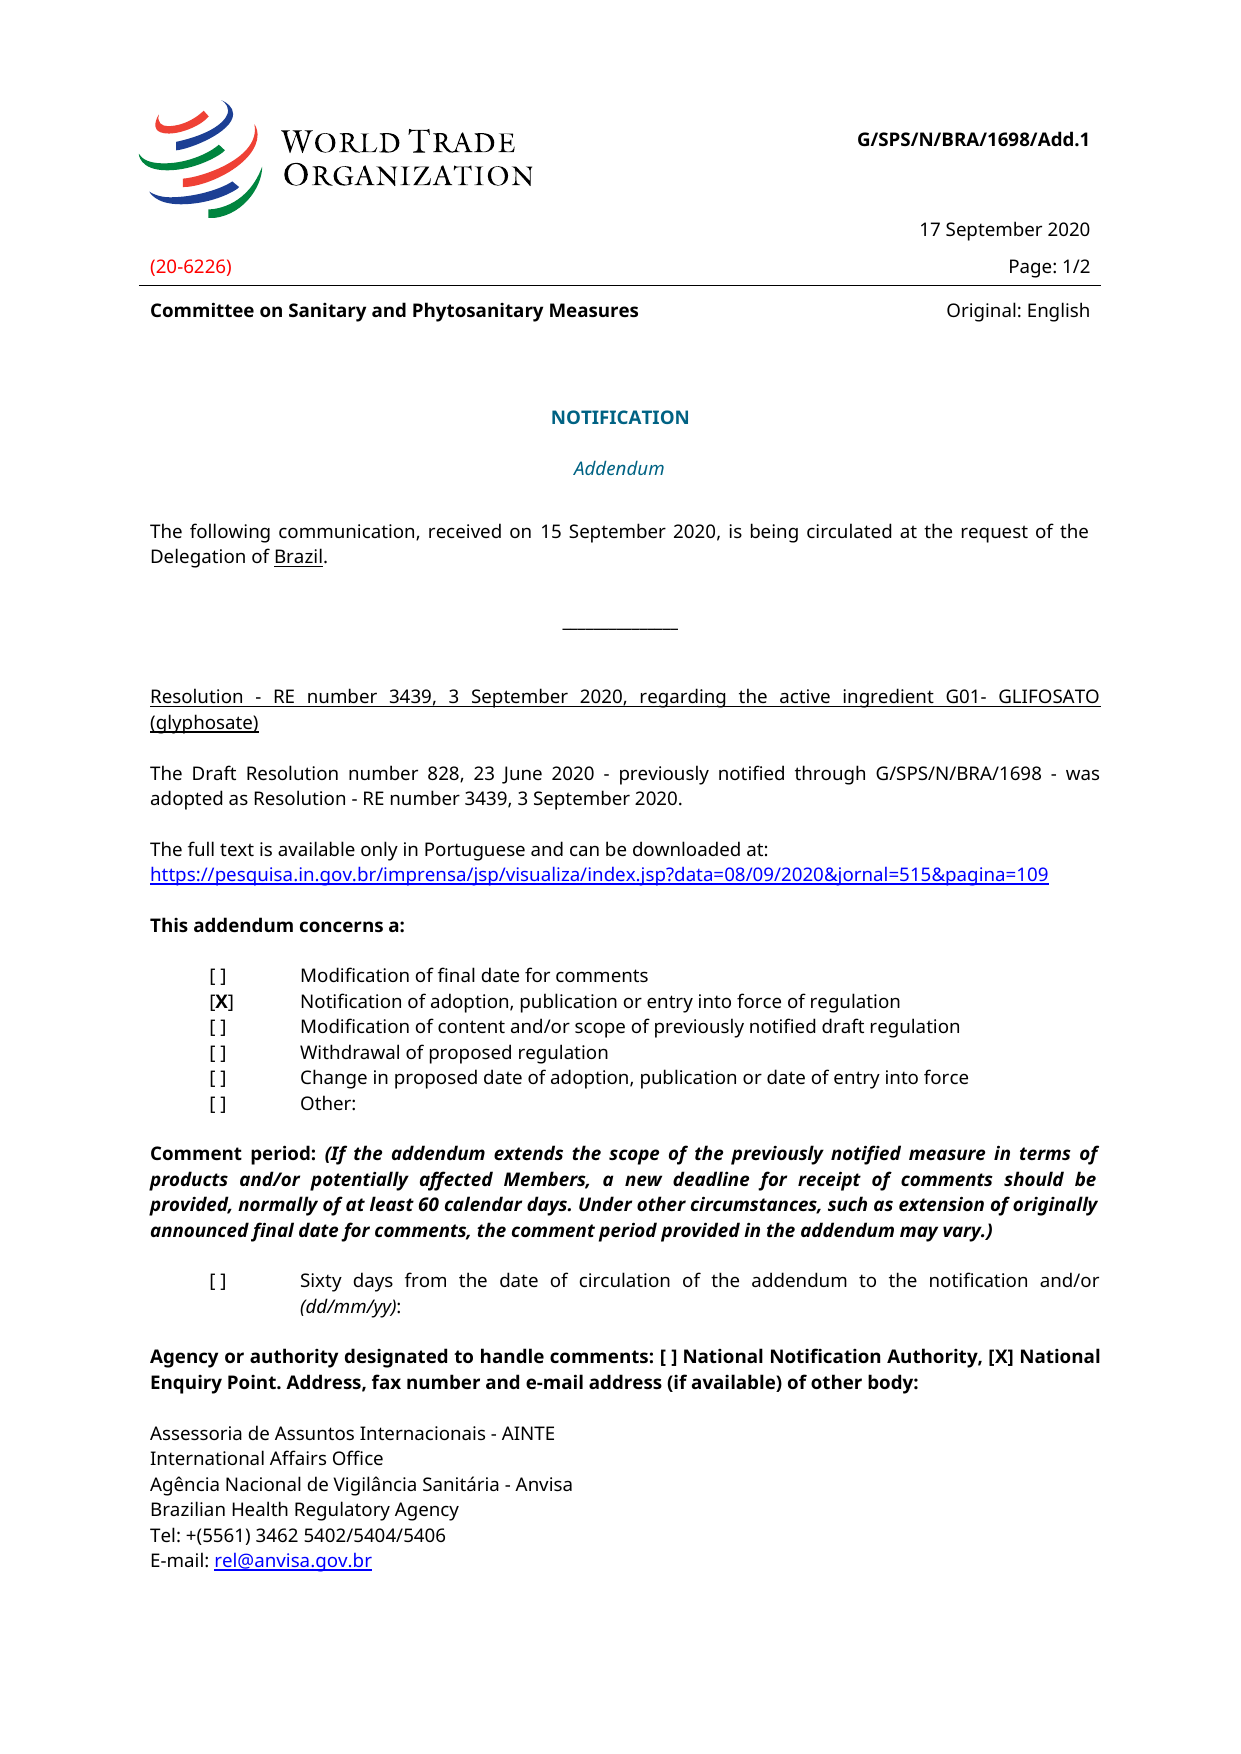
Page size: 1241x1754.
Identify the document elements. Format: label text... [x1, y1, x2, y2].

table_cell [ ] Change in proposed date of adoption, publication or date of entry into force [150, 1065, 1113, 1090]
table_cell This addendum concerns a: [150, 912, 1113, 962]
table_cell [X] Notification of adoption, publication or entry into force of regulation [150, 988, 1113, 1013]
table_cell [ ] Other: [150, 1090, 1113, 1141]
title NOTIFICATION [150, 405, 1090, 430]
table_cell [ ] Withdrawal of proposed regulation [150, 1039, 1113, 1064]
table_cell [ ] Modification of final date for comments [150, 963, 1113, 988]
title Addendum [150, 455, 1090, 481]
text The following communication, received on 15 September 2020, is being circulated at the request of the Delegation of Brazil. [150, 518, 1090, 569]
table_header Resolution - RE number 3439, 3 September 2020, regarding the active ingredient G01- GLIFOSATO (glyphosate) [150, 684, 1113, 760]
table_cell Comment period: (If the addendum extends the scope of the previously notified measure in terms of products and/or potentially affected Members, a new deadline for receipt of comments should be provided, normally of at least 60 calendar days. Under other circumstances, such as extension of originally announced final date for comments, the comment period provided in the addendum may vary.) [150, 1141, 1113, 1268]
table_cell Agency or authority designated to handle comments: [ ] National Notification Authority, [X] National Enquiry Point. Address, fax number and e-mail address (if available) of other body: [150, 1344, 1113, 1420]
table_cell The Draft Resolution number 828, 23 June 2020 - previously notified through G/SPS/N/BRA/1698 - was adopted as Resolution - RE number 3439, 3 September 2020. The full text is available only in Portuguese and can be downloaded at: https://pesquisa.in.gov.br/imprensa/jsp/visualiza/index.jsp?data=08/09/2020&jornal=515&pagina=109 [150, 760, 1113, 912]
table_cell [ ] Sixty days from the date of circulation of the addendum to the notification and/or (dd/mm/yy): [150, 1268, 1113, 1344]
text _______________ [150, 607, 1090, 633]
table_cell [ ] Modification of content and/or scope of previously notified draft regulation [150, 1014, 1113, 1039]
